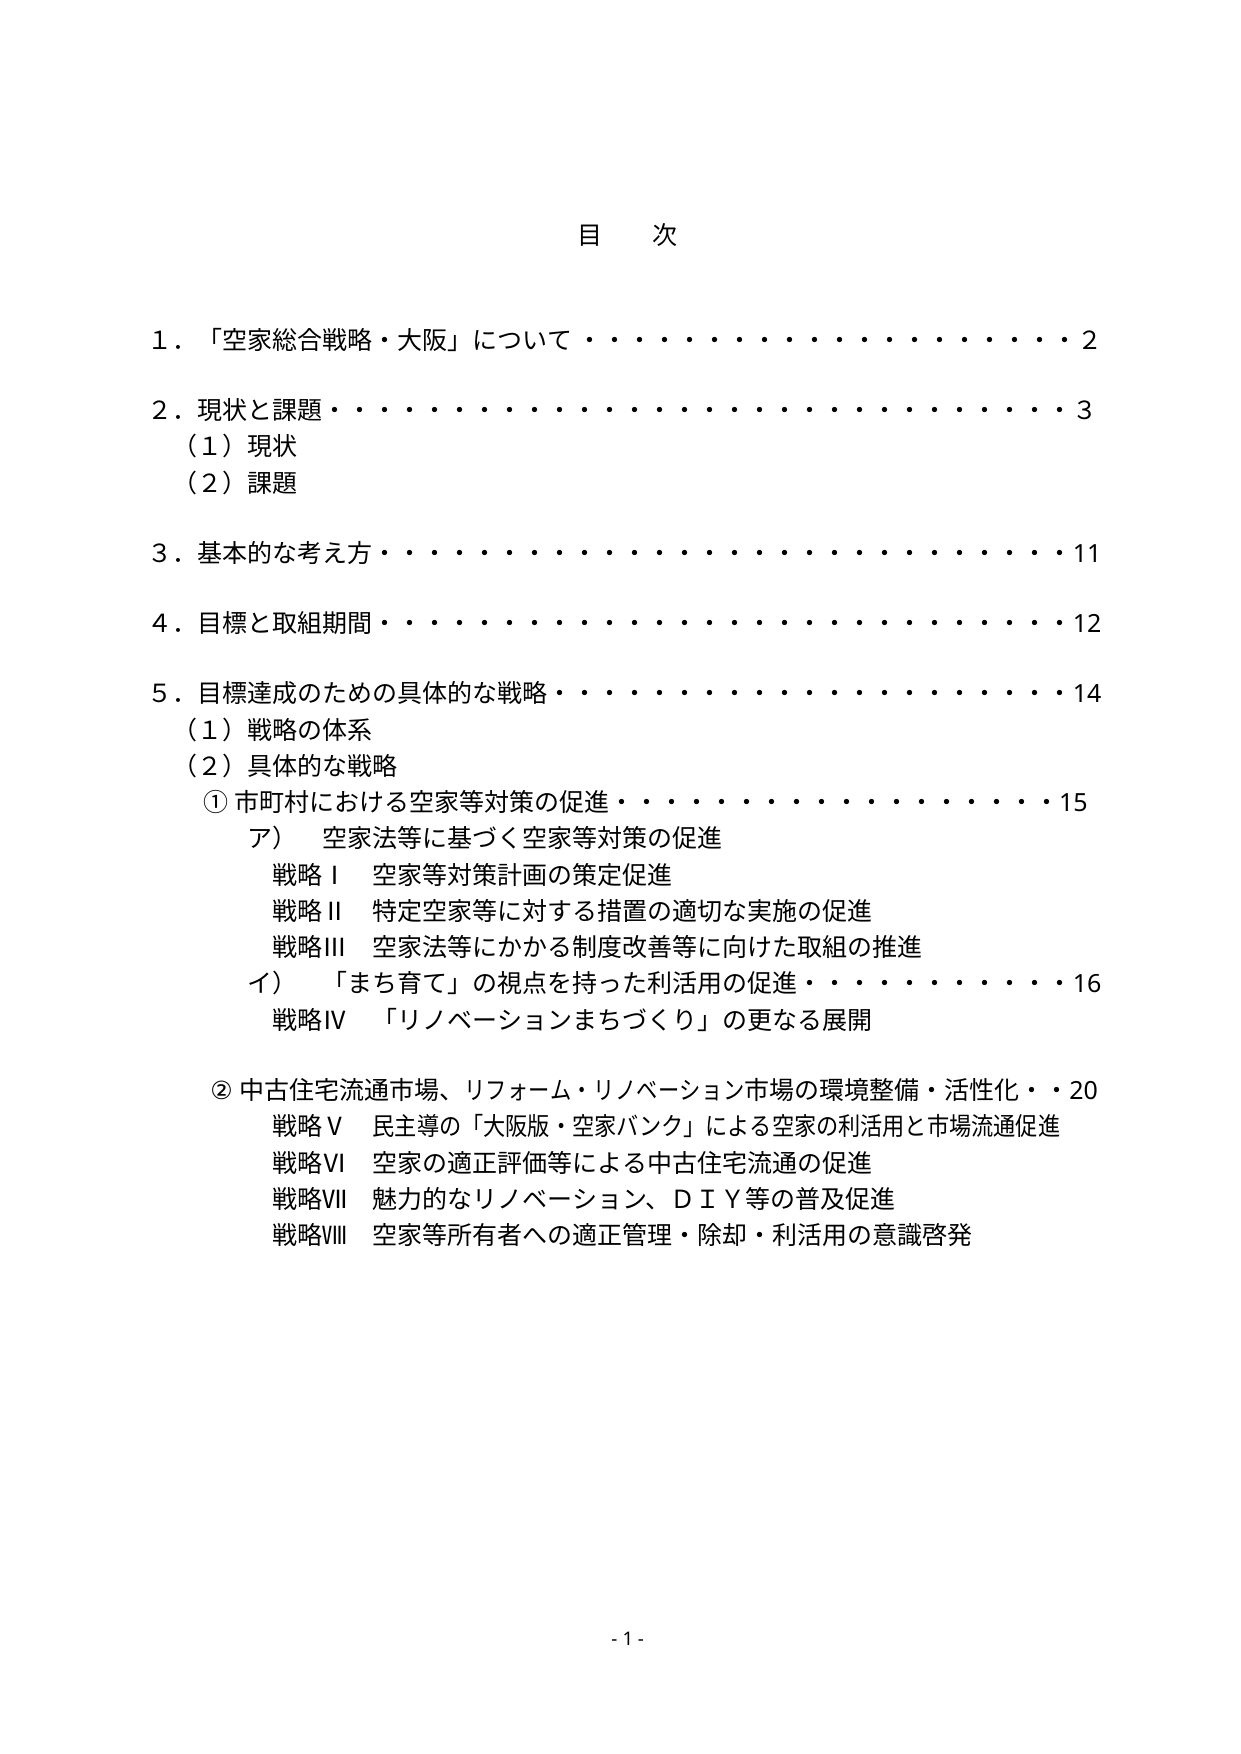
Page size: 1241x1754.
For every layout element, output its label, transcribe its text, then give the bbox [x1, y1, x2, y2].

text ② 中古住宅流通市場、リフォーム・リノベーション市場の環境整備・活性化・・20 [148, 1071, 1107, 1107]
text 目 次 [148, 216, 1107, 252]
text ア） 空家法等に基づく空家等対策の促進 [148, 819, 1107, 855]
text （２）具体的な戦略 [148, 746, 1107, 783]
text 戦略Ⅶ 魅力的なリノベーション、ＤＩＹ等の普及促進 [148, 1179, 1107, 1216]
text 戦略Ⅳ 「リノベーションまちづくり」の更なる展開 [148, 1000, 1107, 1036]
text 戦略Ⅱ 特定空家等に対する措置の適切な実施の促進 [148, 891, 1107, 928]
text 戦略Ⅰ 空家等対策計画の策定促進 [148, 855, 1107, 891]
text 戦略Ⅷ 空家等所有者への適正管理・除却・利活用の意識啓発 [148, 1216, 1107, 1252]
text ５．目標達成のための具体的な戦略・・・・・・・・・・・・・・・・・・・・・14 [148, 674, 1107, 710]
text （１）現状 [148, 427, 1107, 463]
text イ） 「まち育て」の視点を持った利活用の促進・・・・・・・・・・・16 [148, 964, 1107, 1000]
text ４．目標と取組期間・・・・・・・・・・・・・・・・・・・・・・・・・・・・12 [148, 604, 1107, 640]
text 戦略Ⅴ 民主導の「大阪版・空家バンク」による空家の利活用と市場流通促進 [148, 1107, 1107, 1143]
text ２．現状と課題・・・・・・・・・・・・・・・・・・・・・・・・・・・・・・３ [148, 391, 1107, 427]
text 戦略Ⅲ 空家法等にかかる制度改善等に向けた取組の推進 [148, 928, 1107, 964]
text ① 市町村における空家等対策の促進・・・・・・・・・・・・・・・・・・15 [148, 783, 1107, 819]
text （２）課題 [148, 463, 1107, 499]
text 戦略Ⅵ 空家の適正評価等による中古住宅流通の促進 [148, 1143, 1107, 1179]
text １．「空家総合戦略・大阪」について ・・・・・・・・・・・・・・・・・・・・２ [148, 320, 1107, 356]
text ３．基本的な考え方・・・・・・・・・・・・・・・・・・・・・・・・・・・・11 [148, 533, 1107, 569]
text （１）戦略の体系 [148, 710, 1107, 746]
